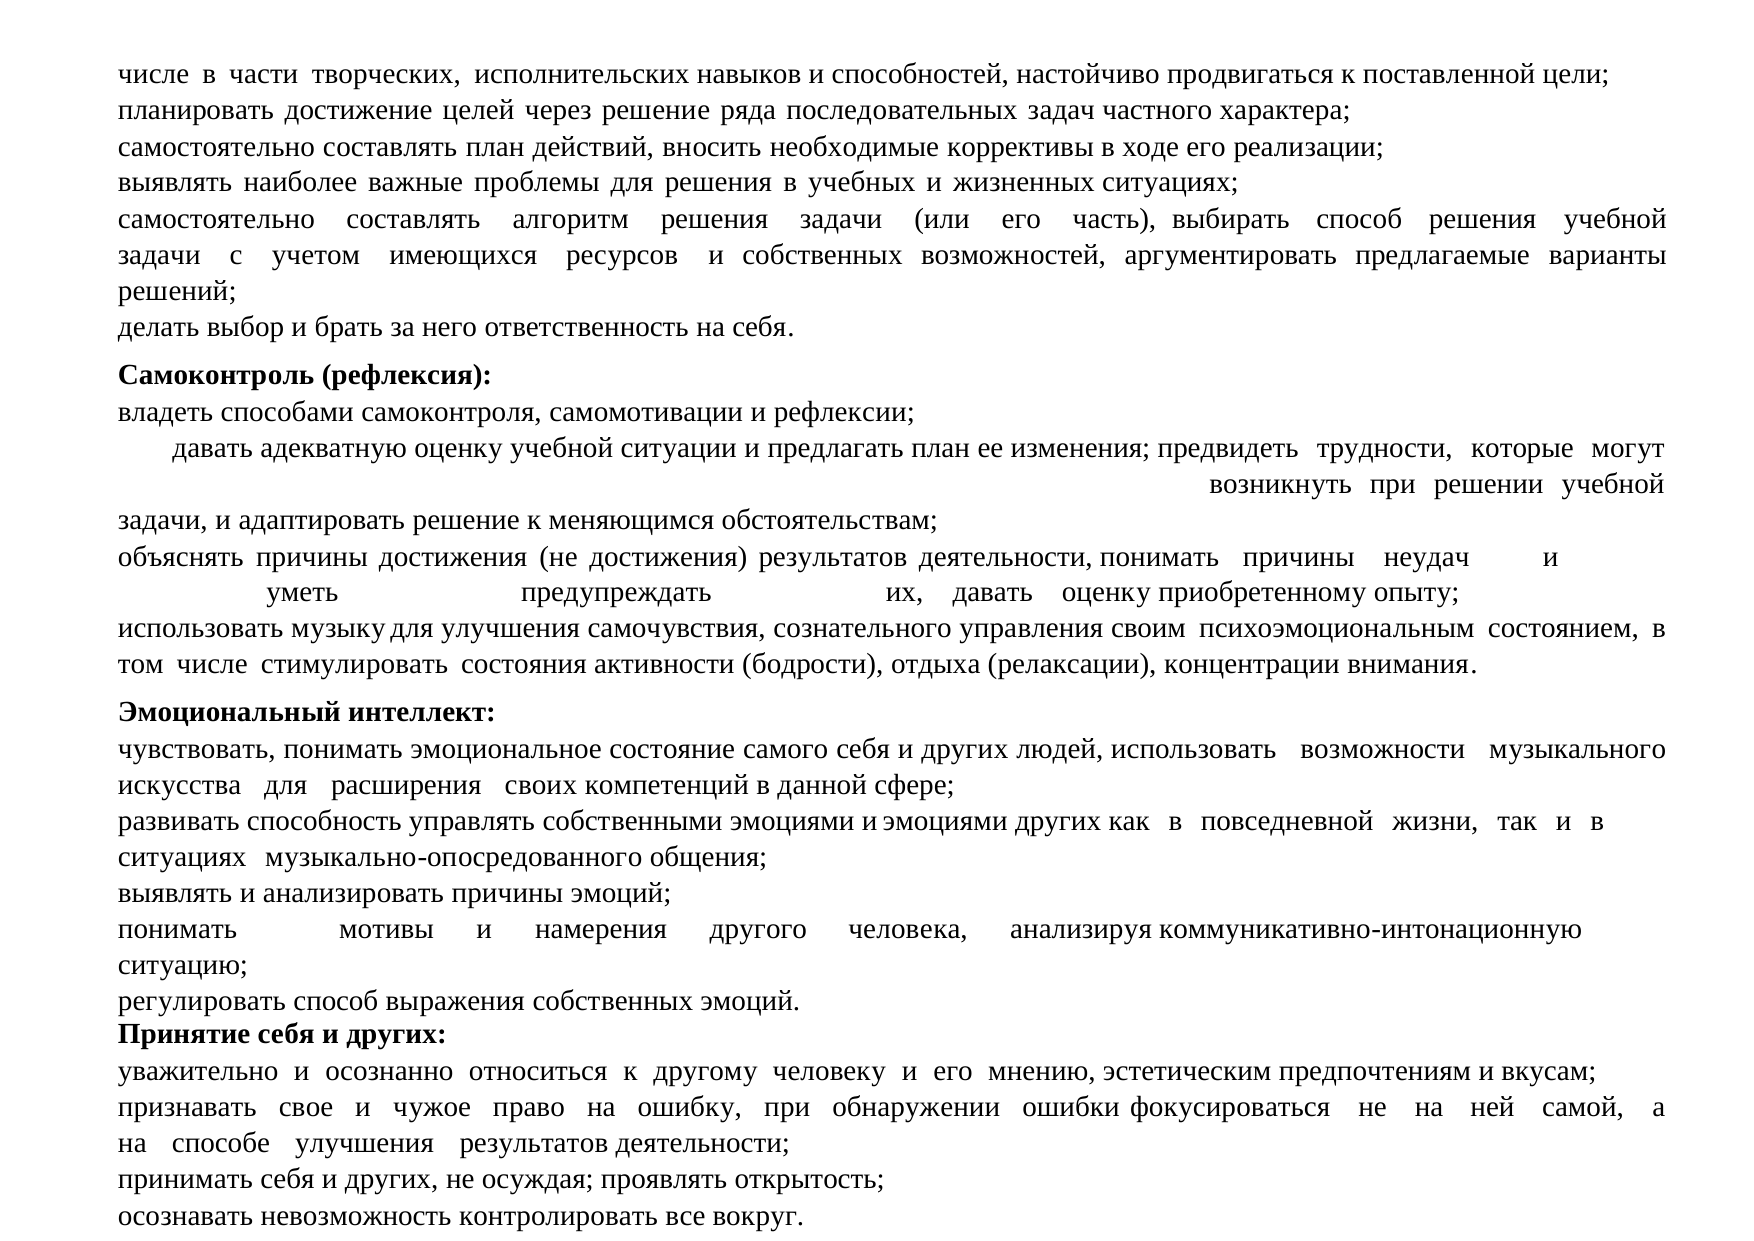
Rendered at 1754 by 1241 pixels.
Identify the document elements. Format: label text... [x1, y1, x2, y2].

text Принятие себя и других: [118, 1017, 1668, 1050]
text Самоконтроль (рефлексия): [118, 357, 1668, 391]
text Эмоциональный интеллект: [118, 694, 1668, 728]
text задачи, и адаптировать решение к меняющимся обстоятельствам; [118, 502, 1668, 535]
text выявлять наиболее важные проблемы для решения в учебных и жизненных ситуациях; [118, 164, 1672, 198]
text развивать способность управлять собственными эмоциями иэмоциями других как в повседневной жизни, так и в ситуациях музыкально-опосредованного общения; [118, 803, 1672, 873]
text давать адекватную оценку учебной ситуации и предлагать план ее изменения; предвидеть трудности, которые могут возникнуть при решении учебной [118, 430, 1664, 499]
text осознавать невозможность контролировать все вокруг. [118, 1198, 1668, 1231]
text принимать себя и других, не осуждая; проявлять открытость; [118, 1162, 1171, 1195]
text выявлять и анализировать причины эмоций; [118, 875, 1668, 909]
text самостоятельно составлять алгоритм решения задачи (или его часть), выбирать способ решения учебной задачи с учетом имеющихся ресурсов и собственных возможностей, аргументировать предлагаемые варианты решений; [118, 201, 1667, 306]
text чувствовать, понимать эмоциональное состояние самого себя и других людей, использовать возможности музыкального искусства для расширения своих компетенций в данной сфере; [118, 731, 1666, 801]
text понимать мотивы и намерения другого человека, анализируя коммуникативно-интонационную ситуацию; [118, 911, 1671, 981]
text уважительно и осознанно относиться к другому человеку и его мнению, эстетическим предпочтениям и вкусам; [118, 1053, 1672, 1087]
text делать выбор и брать за него ответственность на себя. [118, 309, 1668, 342]
text планировать достижение целей через решение ряда последовательных задач частного характера; [118, 92, 1672, 126]
text владеть способами самоконтроля, самомотивации и рефлексии; [118, 394, 1668, 428]
text объяснять причины достижения (не достижения) результатов деятельности, понимать причины неудач и уметь предупреждать их, давать оценку приобретенному опыту; [118, 539, 1666, 608]
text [118, 56, 1672, 90]
text признавать свое и чужое право на ошибку, при обнаружении ошибки фокусироваться не на ней самой, а на способе улучшения результатов деятельности; [118, 1089, 1666, 1159]
text регулировать способ выражения собственных эмоций. [118, 983, 1668, 1017]
text самостоятельно составлять план действий, вносить необходимые коррективы в ходе его реализации; [118, 129, 1670, 162]
text использовать музыкудля улучшения самочувствия, сознательного управления своим психоэмоциональным состоянием, в том числе стимулировать состояния активности (бодрости), отдыха (релаксации), концентрации внимания. [118, 610, 1666, 680]
